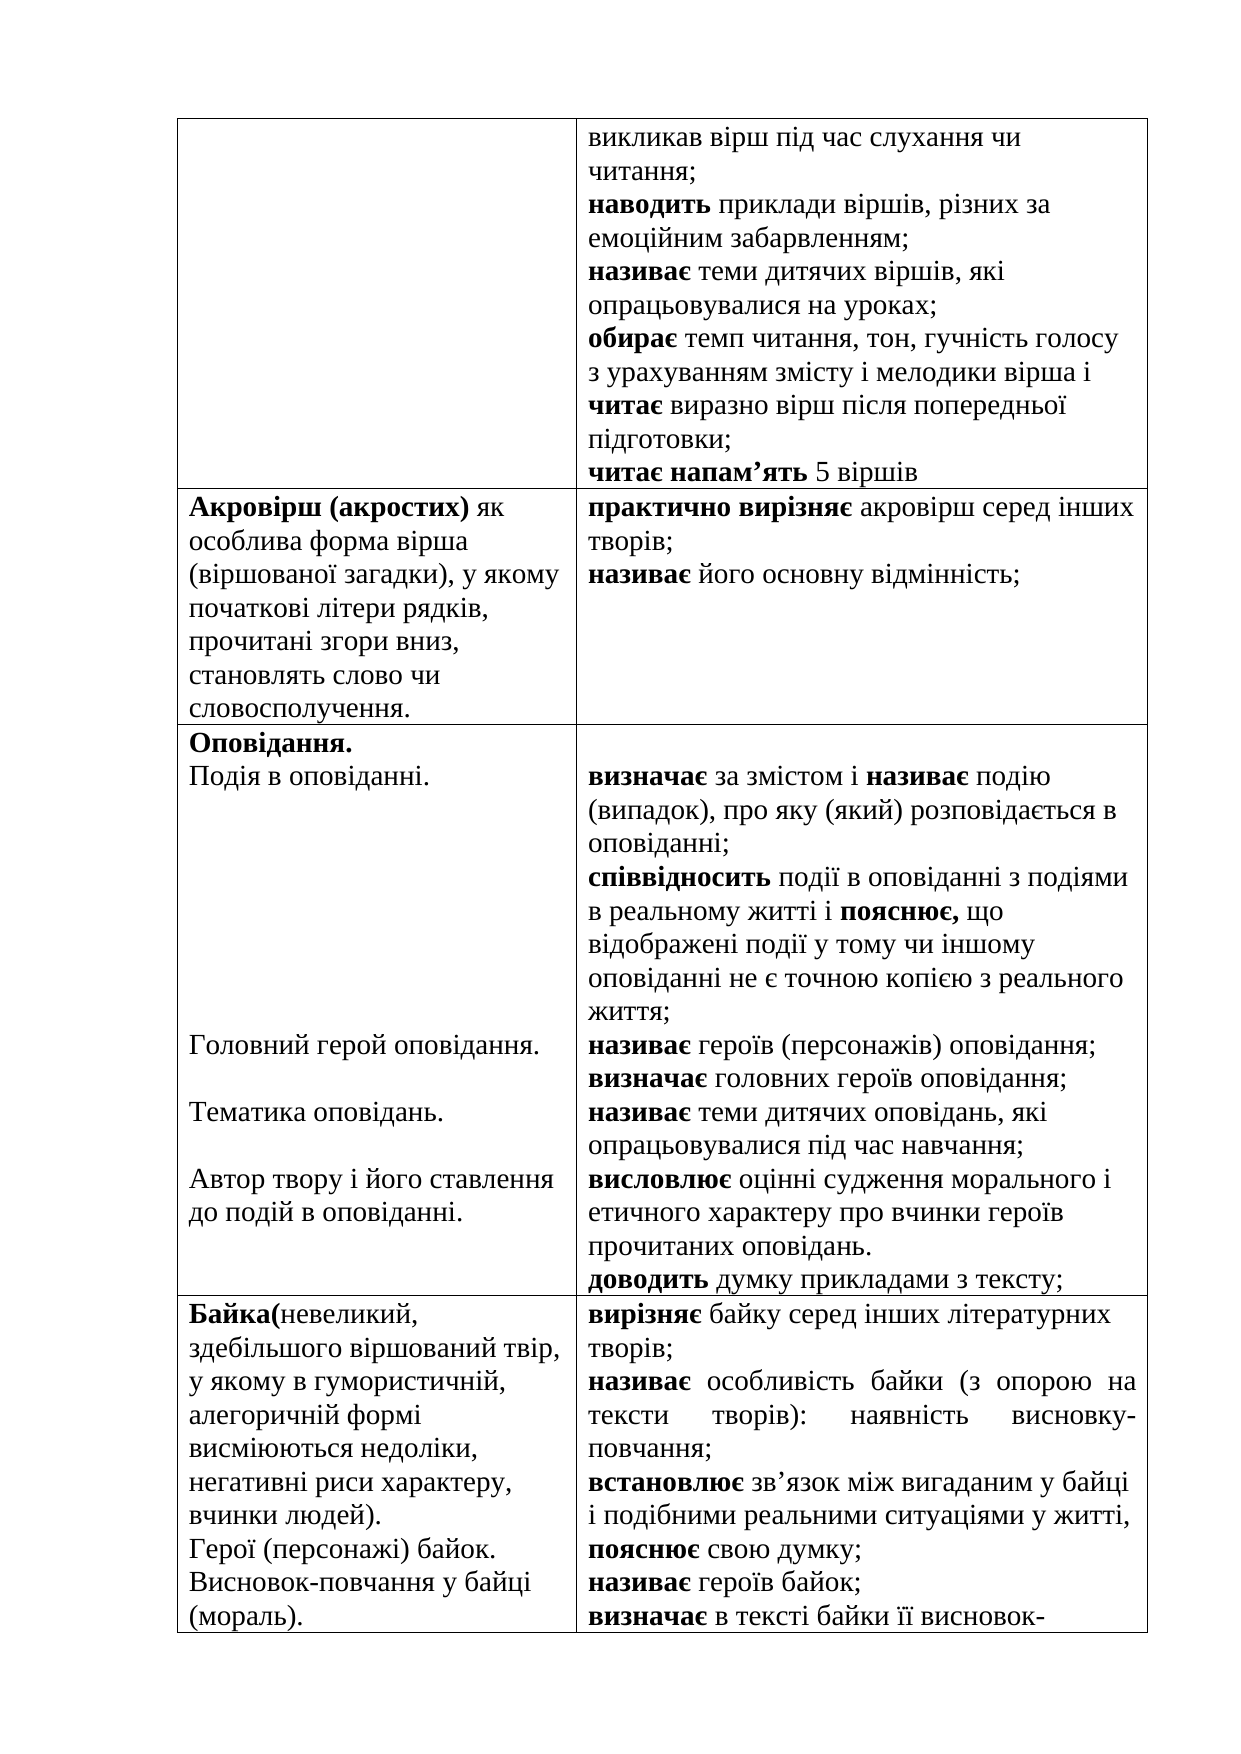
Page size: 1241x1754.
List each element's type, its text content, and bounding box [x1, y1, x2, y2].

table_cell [178, 119, 576, 488]
table_cell практично вирізняє акровірш серед інших творів; називає його основну відмінність; [577, 489, 1147, 724]
table_cell Акровірш (акростих) як особлива форма вірша (віршованої загадки), у якому початкові літери рядків, прочитані згори вниз, становлять слово чи словосполучення. [178, 489, 576, 724]
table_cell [178, 1296, 576, 1632]
table_cell визначає за змістом і називає подію (випадок), про яку (який) розповідається в оповіданні; співвідносить події в оповіданні з подіями в реальному житті і пояснює, що відображені події у тому чи іншому оповіданні не є точною копією з реального життя; називає героїв (персонажів) оповідання; визначає головних героїв оповідання; називає теми дитячих оповідань, які опрацьовувалися під час навчання; висловлює оцінні судження морального і етичного характеру про вчинки героїв прочитаних оповідань. доводить думку прикладами з тексту; [577, 725, 1147, 1295]
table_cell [577, 1296, 1147, 1632]
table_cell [577, 119, 1147, 488]
table_cell Оповідання. Подія в оповіданні. Головний герой оповідання. Тематика оповідань. Автор твору і його ставлення до подій в оповіданні. [178, 725, 576, 1295]
